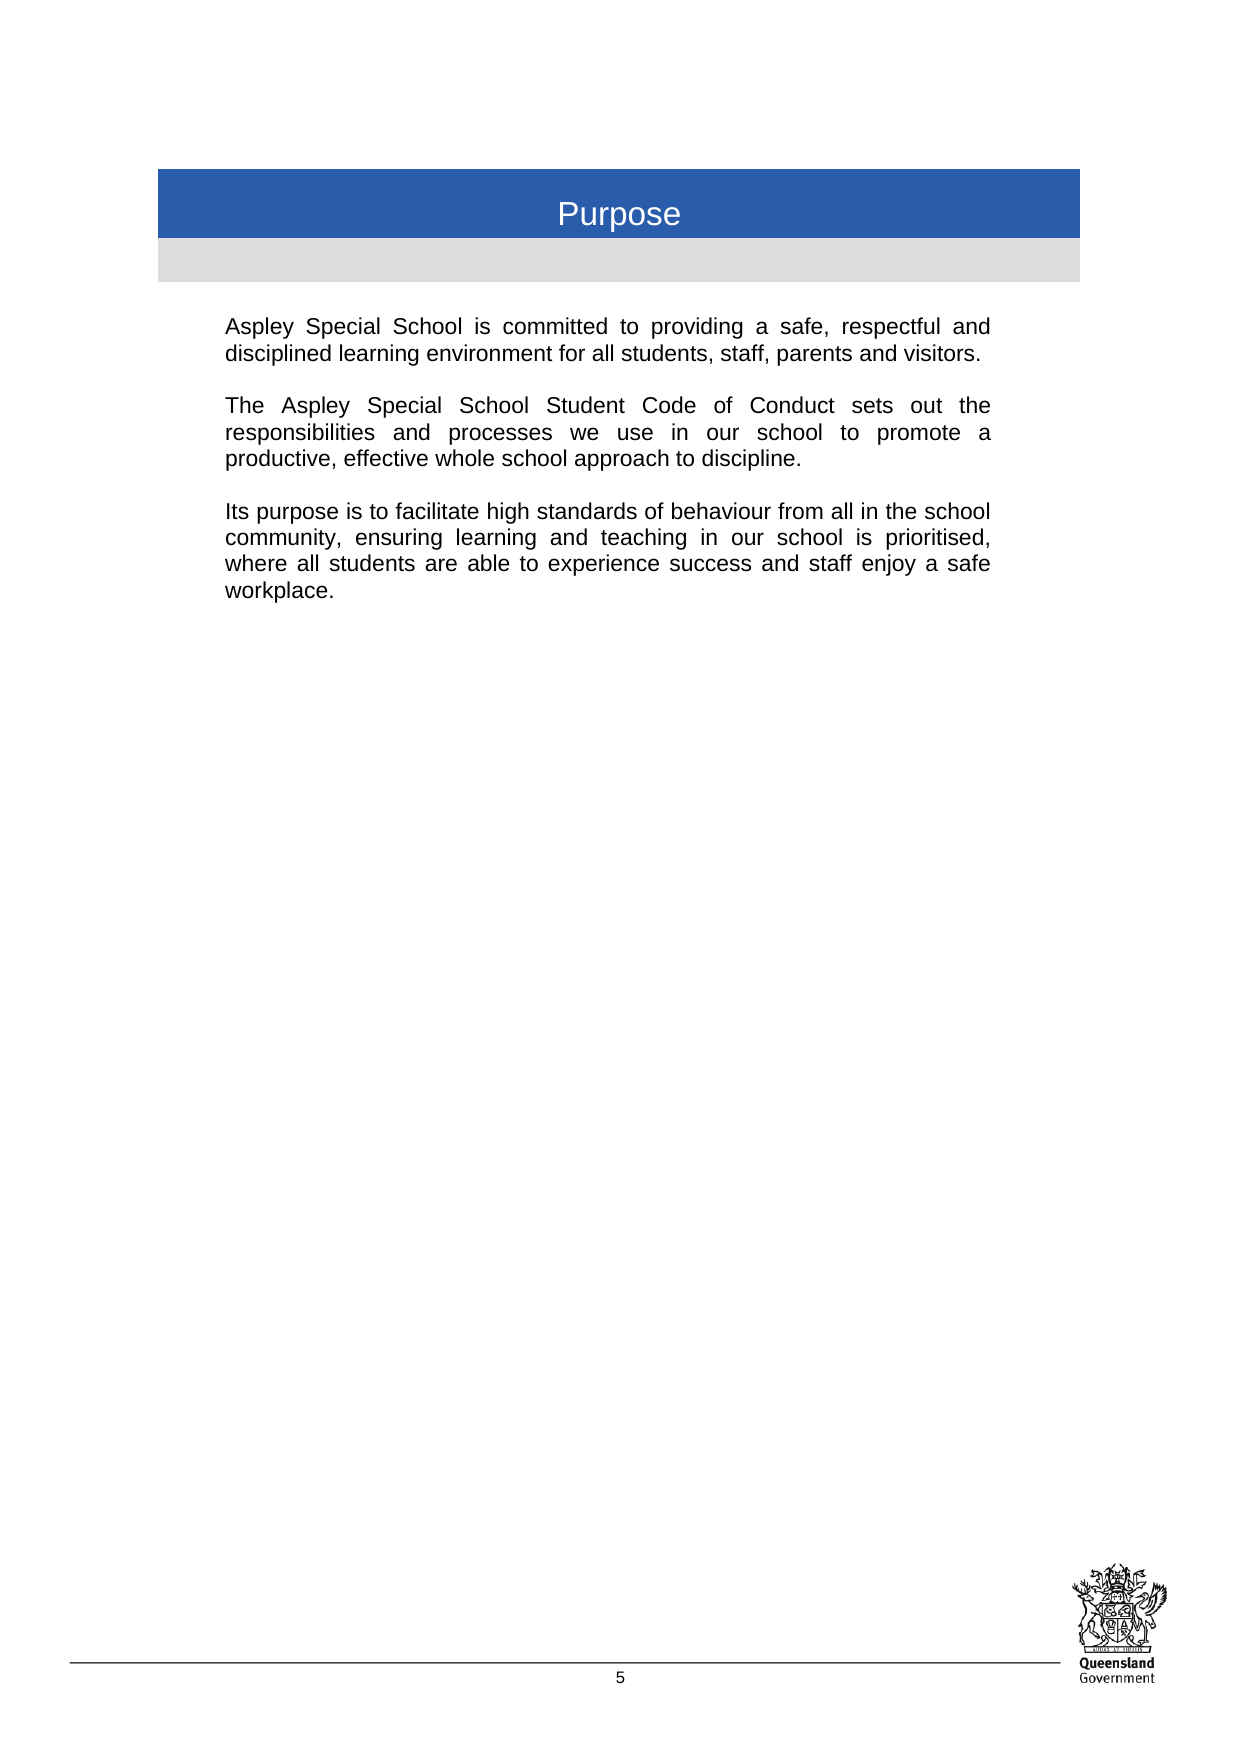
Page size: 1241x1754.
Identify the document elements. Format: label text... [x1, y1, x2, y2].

text Aspley Special School is committed to providing a safe, respectful and disciplined learning environment for all students, staff, parents and visitors. [225, 313, 992, 366]
table_cell [158, 238, 1080, 282]
text Its purpose is to facilitate high standards of behaviour from all in the school community, ensuring learning and teaching in our school is prioritised, where all students are able to experience success and staff enjoy a safe workplace. [225, 498, 992, 603]
table_header Purpose [158, 169, 1080, 238]
text The Aspley Special School Student Code of Conduct sets out the responsibilities and processes we use in our school to promote a productive, effective whole school approach to discipline. [225, 392, 992, 471]
picture [10, 1557, 1241, 1742]
